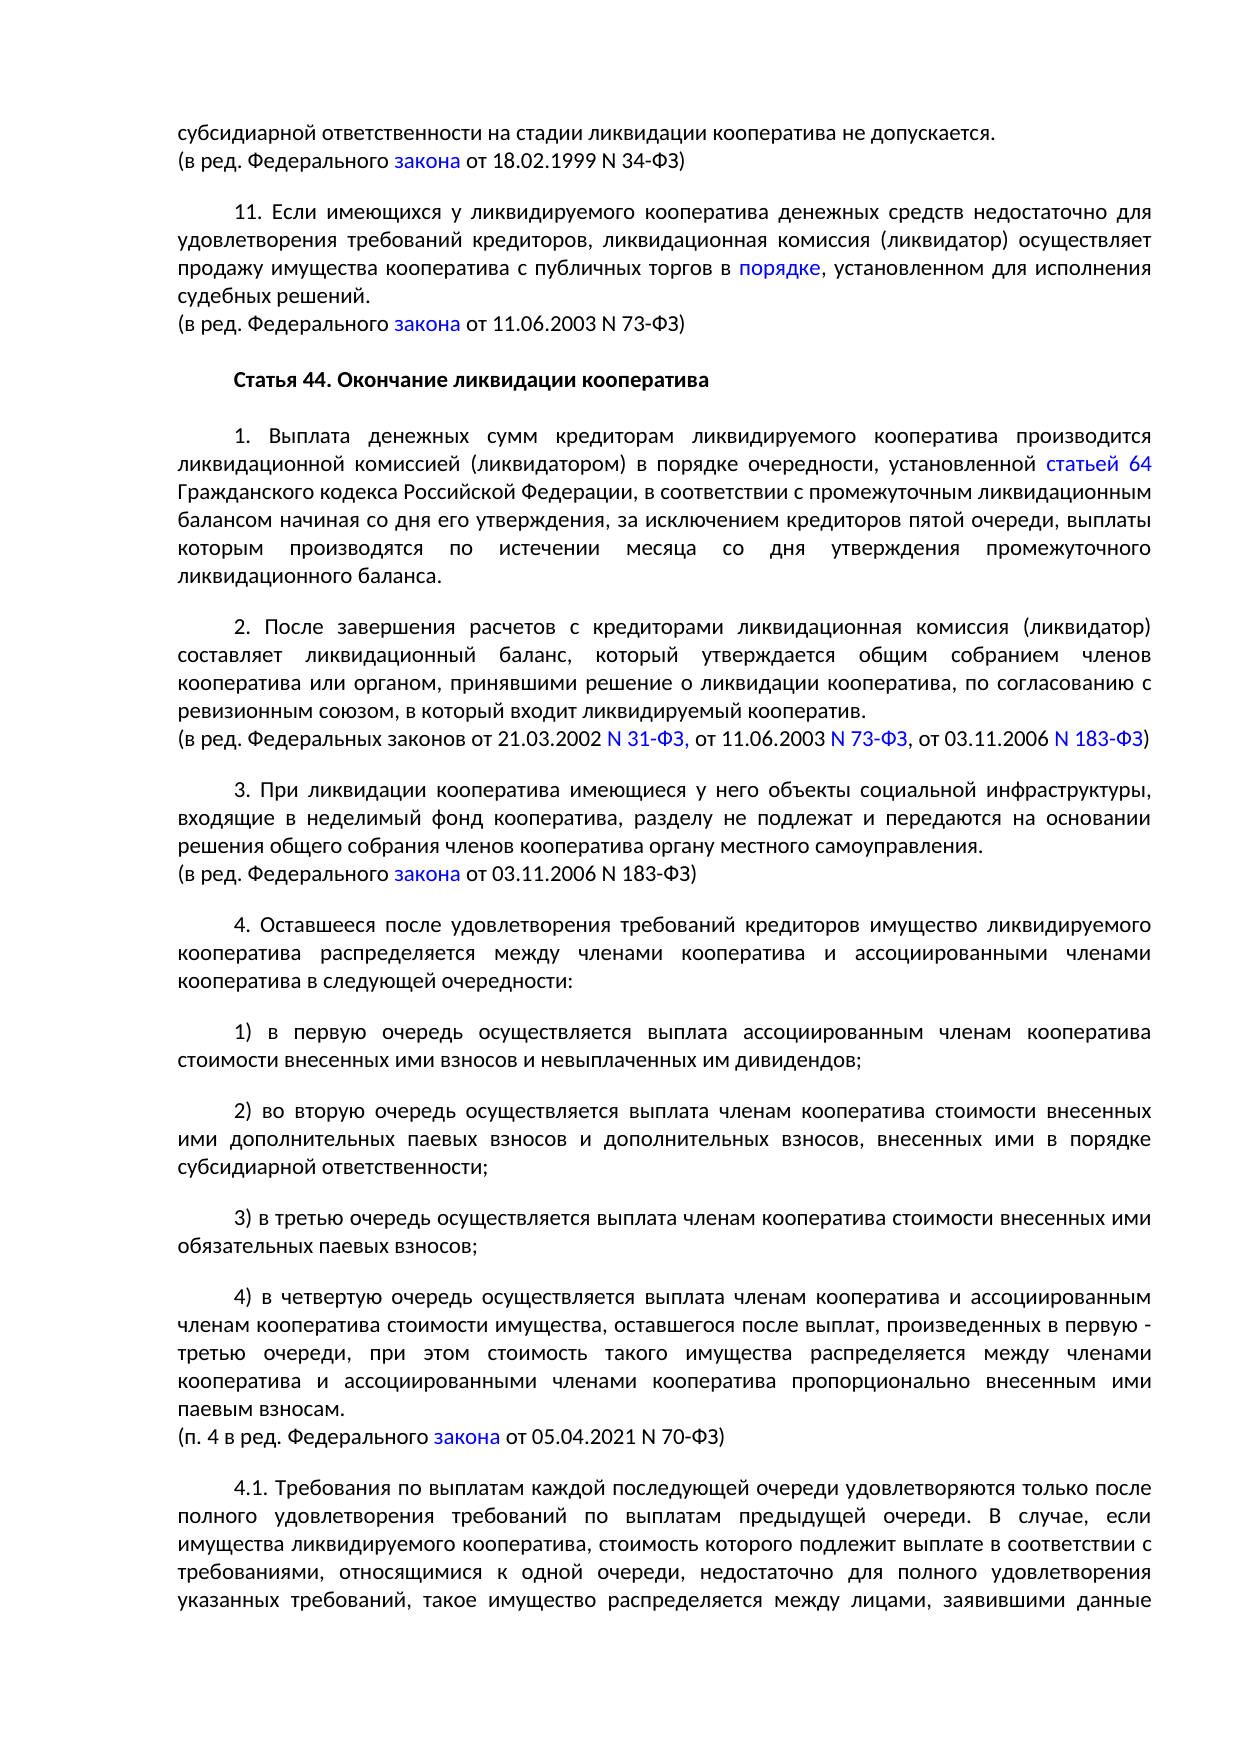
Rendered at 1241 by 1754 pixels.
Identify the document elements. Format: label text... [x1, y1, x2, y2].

text 11. Если имеющихся у ликвидируемого кооператива денежных средств недостаточно для удовлетворения требований кредиторов, ликвидационная комиссия (ликвидатор) осуществляет продажу имущества кооператива с публичных торгов в порядке, установленном для исполнения судебных решений. [177, 197, 1152, 309]
text 4. Оставшееся после удовлетворения требований кредиторов имущество ликвидируемого кооператива распределяется между членами кооператива и ассоциированными членами кооператива в следующей очередности: [177, 910, 1152, 994]
text 2) во вторую очередь осуществляется выплата членам кооператива стоимости внесенных ими дополнительных паевых взносов и дополнительных взносов, внесенных ими в порядке субсидиарной ответственности; [177, 1096, 1152, 1180]
text 3. При ликвидации кооператива имеющиеся у него объекты социальной инфраструктуры, входящие в неделимый фонд кооператива, разделу не подлежат и передаются на основании решения общего собрания членов кооператива органу местного самоуправления. [177, 775, 1152, 859]
text 4) в четвертую очередь осуществляется выплата членам кооператива и ассоциированным членам кооператива стоимости имущества, оставшегося после выплат, произведенных в первую - третью очереди, при этом стоимость такого имущества распределяется между членами кооператива и ассоциированными членами кооператива пропорционально внесенным ими паевым взносам. [177, 1282, 1152, 1422]
text (в ред. Федеральных законов от 21.03.2002 N 31-ФЗ, от 11.06.2003 N 73-ФЗ, от 03.11.2006 N 183-ФЗ) [177, 724, 1152, 752]
text (п. 4 в ред. Федерального закона от 05.04.2021 N 70-ФЗ) [177, 1422, 1152, 1450]
text (в ред. Федерального закона от 11.06.2003 N 73-ФЗ) [177, 309, 1152, 337]
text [177, 118, 1152, 146]
text (в ред. Федерального закона от 18.02.1999 N 34-ФЗ) [177, 146, 1152, 174]
text 3) в третью очередь осуществляется выплата членам кооператива стоимости внесенных ими обязательных паевых взносов; [177, 1203, 1152, 1259]
text (в ред. Федерального закона от 03.11.2006 N 183-ФЗ) [177, 859, 1152, 887]
text 1) в первую очередь осуществляется выплата ассоциированным членам кооператива стоимости внесенных ими взносов и невыплаченных им дивидендов; [177, 1017, 1152, 1073]
text 2. После завершения расчетов с кредиторами ликвидационная комиссия (ликвидатор) составляет ликвидационный баланс, который утверждается общим собранием членов кооператива или органом, принявшими решение о ликвидации кооператива, по согласованию с ревизионным союзом, в который входит ликвидируемый кооператив. [177, 612, 1152, 724]
text 1. Выплата денежных сумм кредиторам ликвидируемого кооператива производится ликвидационной комиссией (ликвидатором) в порядке очередности, установленной статьей 64 Гражданского кодекса Российской Федерации, в соответствии с промежуточным ликвидационным балансом начиная со дня его утверждения, за исключением кредиторов пятой очереди, выплаты которым производятся по истечении месяца со дня утверждения промежуточного ликвидационного баланса. [177, 421, 1152, 589]
title Статья 44. Окончание ликвидации кооператива [177, 365, 1152, 393]
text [177, 1473, 1152, 1613]
